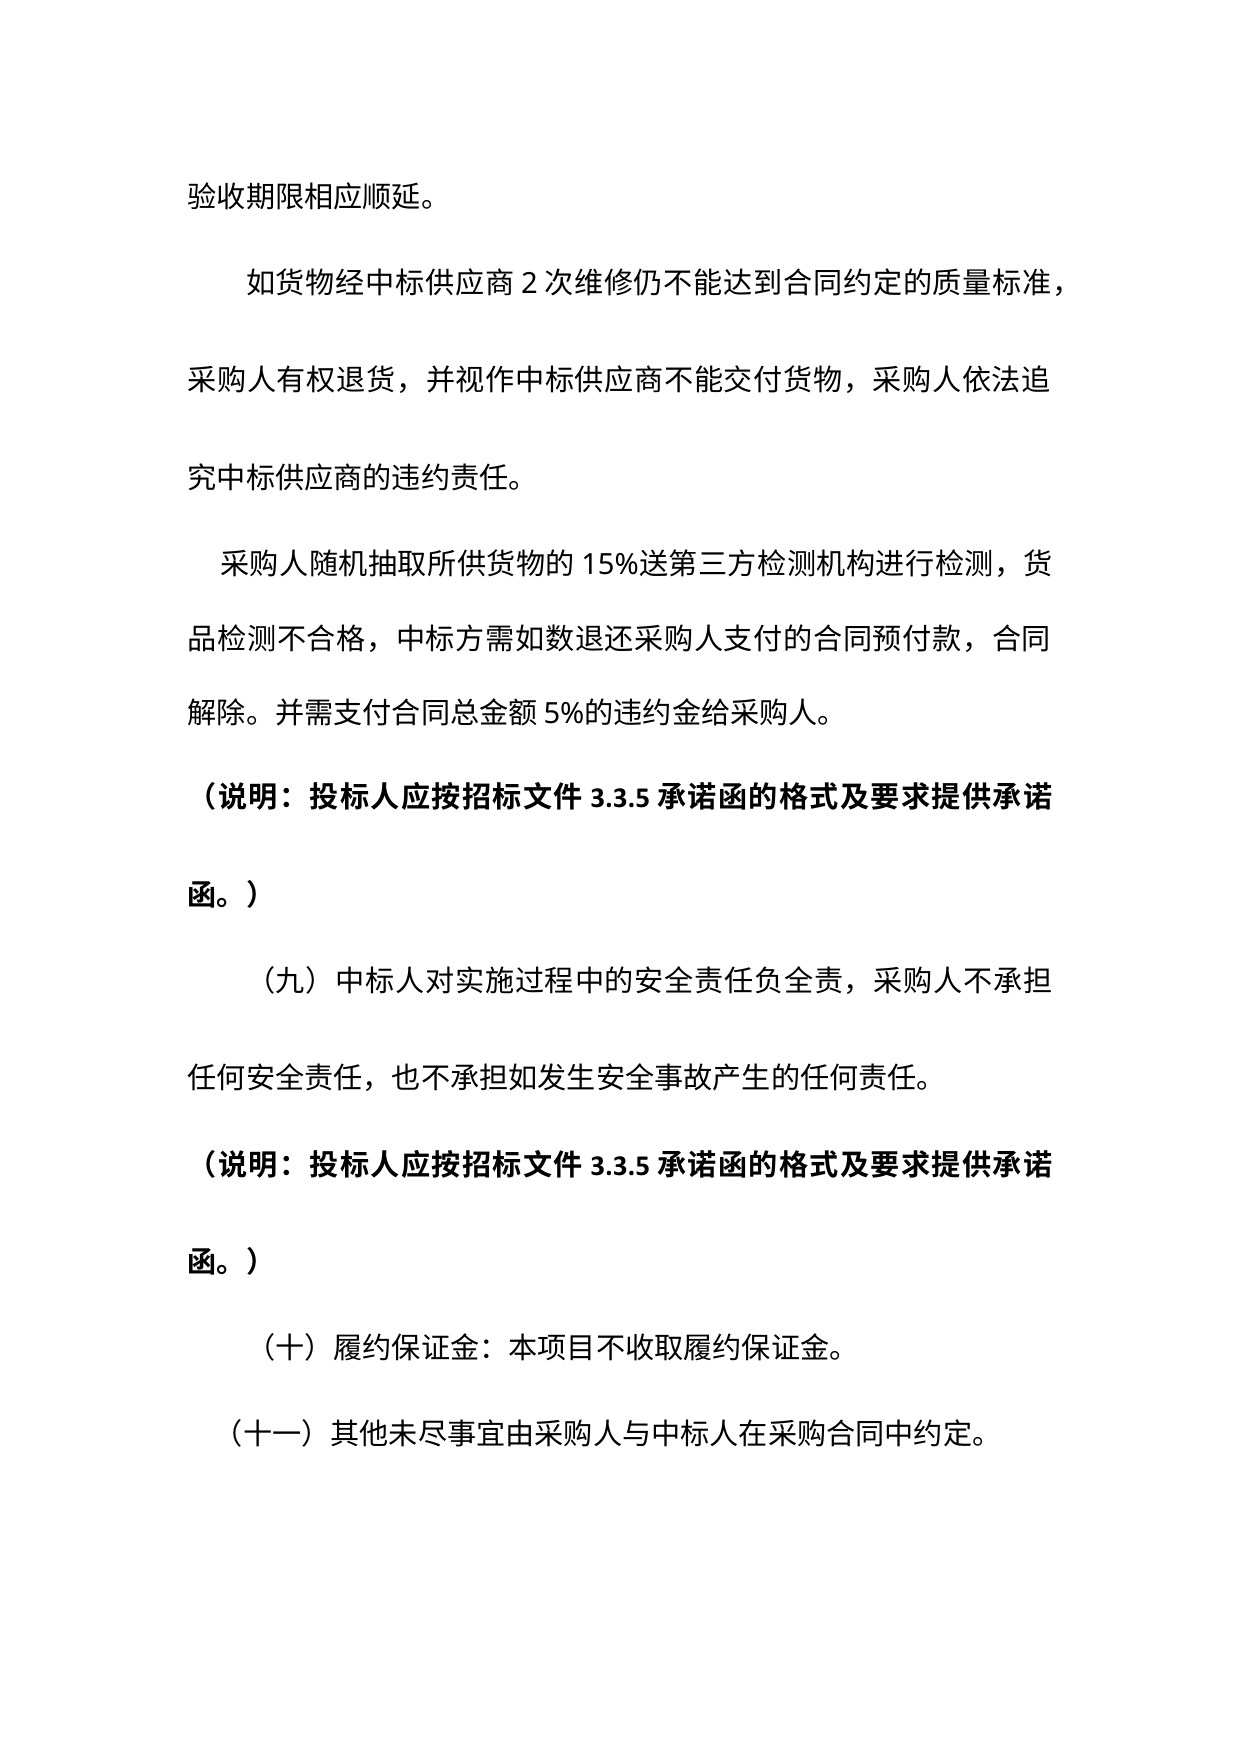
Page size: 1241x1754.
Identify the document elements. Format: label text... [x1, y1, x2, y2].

text （说明：投标人应按招标文件3.3.5承诺函的格式及要求提供承诺函。） [187, 1130, 1053, 1292]
text （十）履约保证金：本项目不收取履约保证金。 [187, 1313, 1053, 1378]
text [187, 162, 1053, 227]
text （十一）其他未尽事宜由采购人与中标人在采购合同中约定。 [187, 1399, 1053, 1464]
text 采购人随机抽取所供货物的15%送第三方检测机构进行检测，货品检测不合格，中标方需如数退还采购人支付的合同预付款，合同解除。并需支付合同总金额5%的违约金给采购人。 [187, 529, 1053, 744]
text （说明：投标人应按招标文件3.3.5承诺函的格式及要求提供承诺函。） [187, 762, 1053, 925]
text 如货物经中标供应商2次维修仍不能达到合同约定的质量标准，采购人有权退货，并视作中标供应商不能交付货物，采购人依法追究中标供应商的违约责任。 [187, 248, 1053, 508]
text （九）中标人对实施过程中的安全责任负全责，采购人不承担任何安全责任，也不承担如发生安全事故产生的任何责任。 [187, 946, 1053, 1109]
